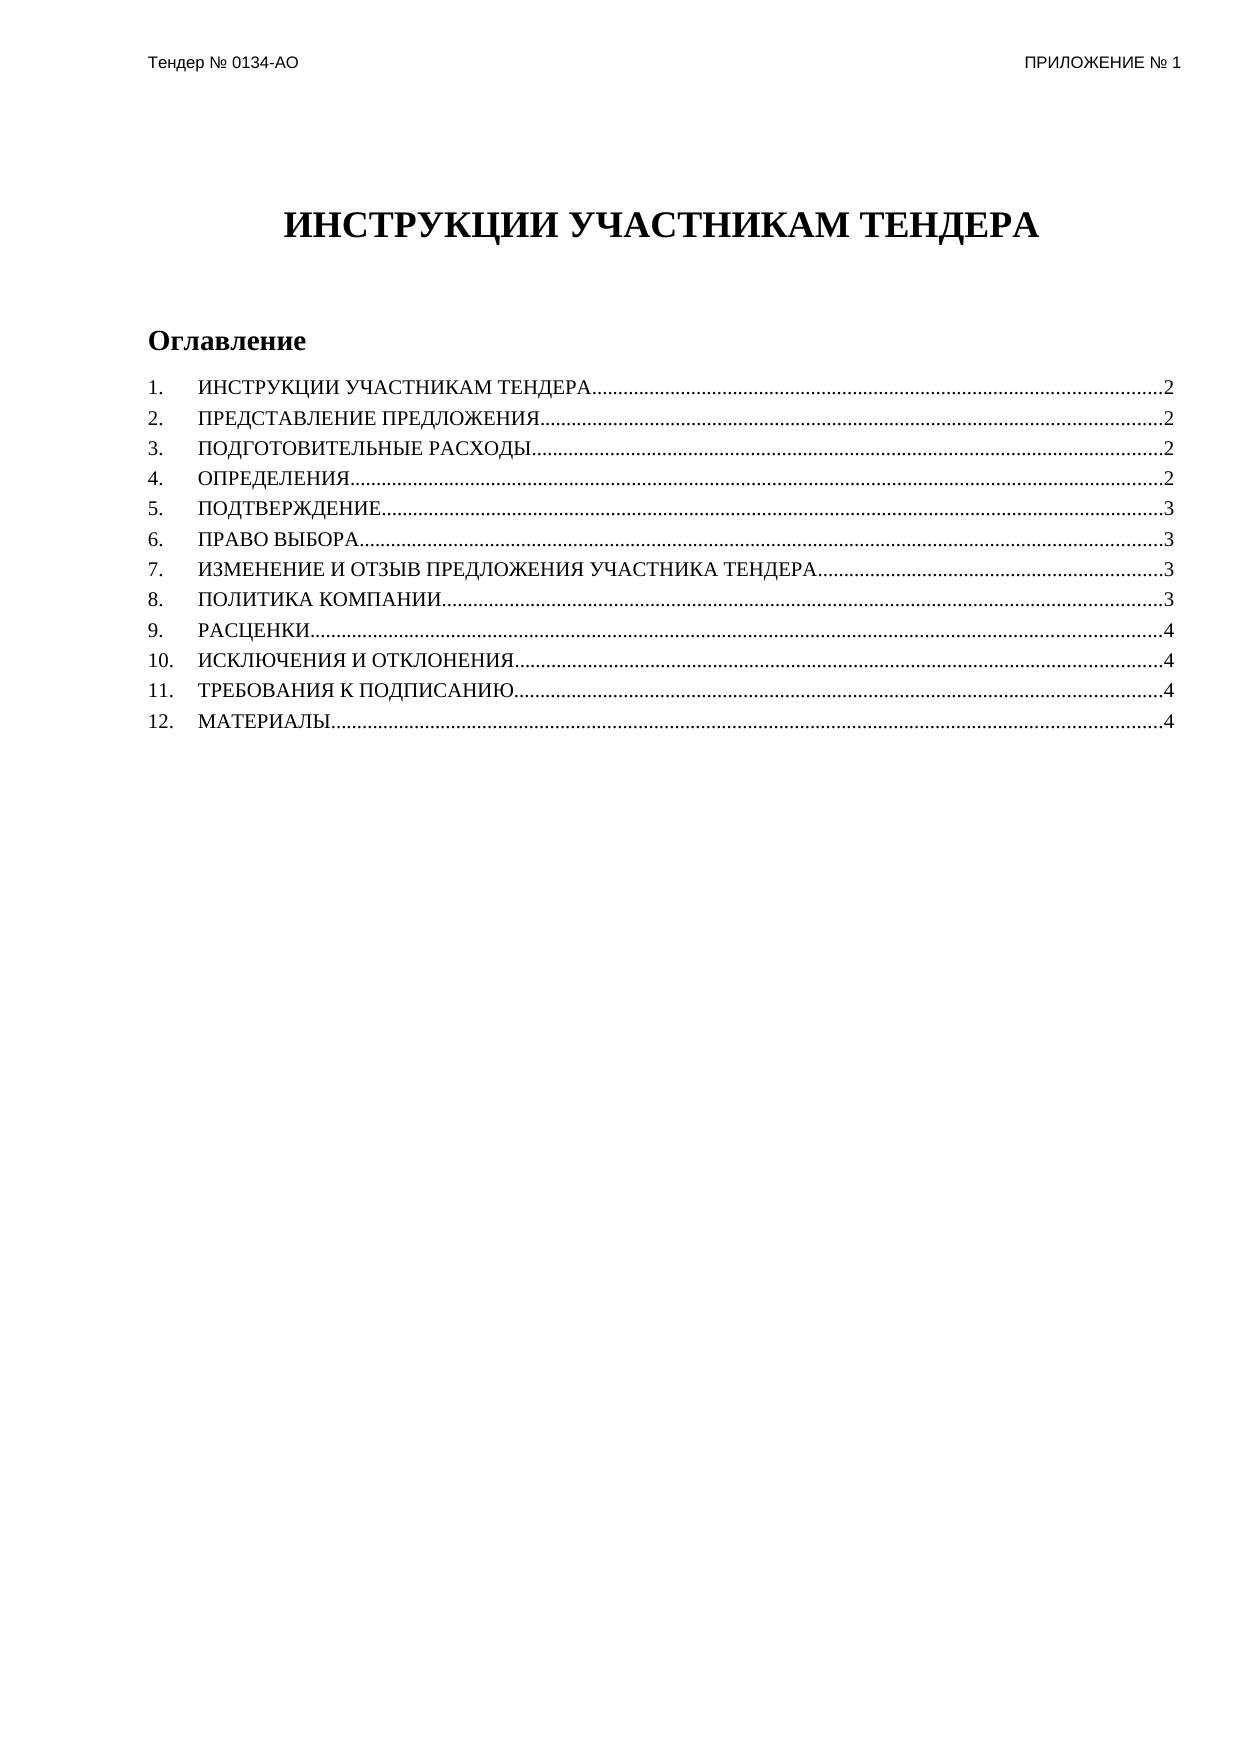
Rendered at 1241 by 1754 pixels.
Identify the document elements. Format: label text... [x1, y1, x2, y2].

text ИНСТРУКЦИИ УЧАСТНИКАМ ТЕНДЕРА [148, 202, 1175, 245]
